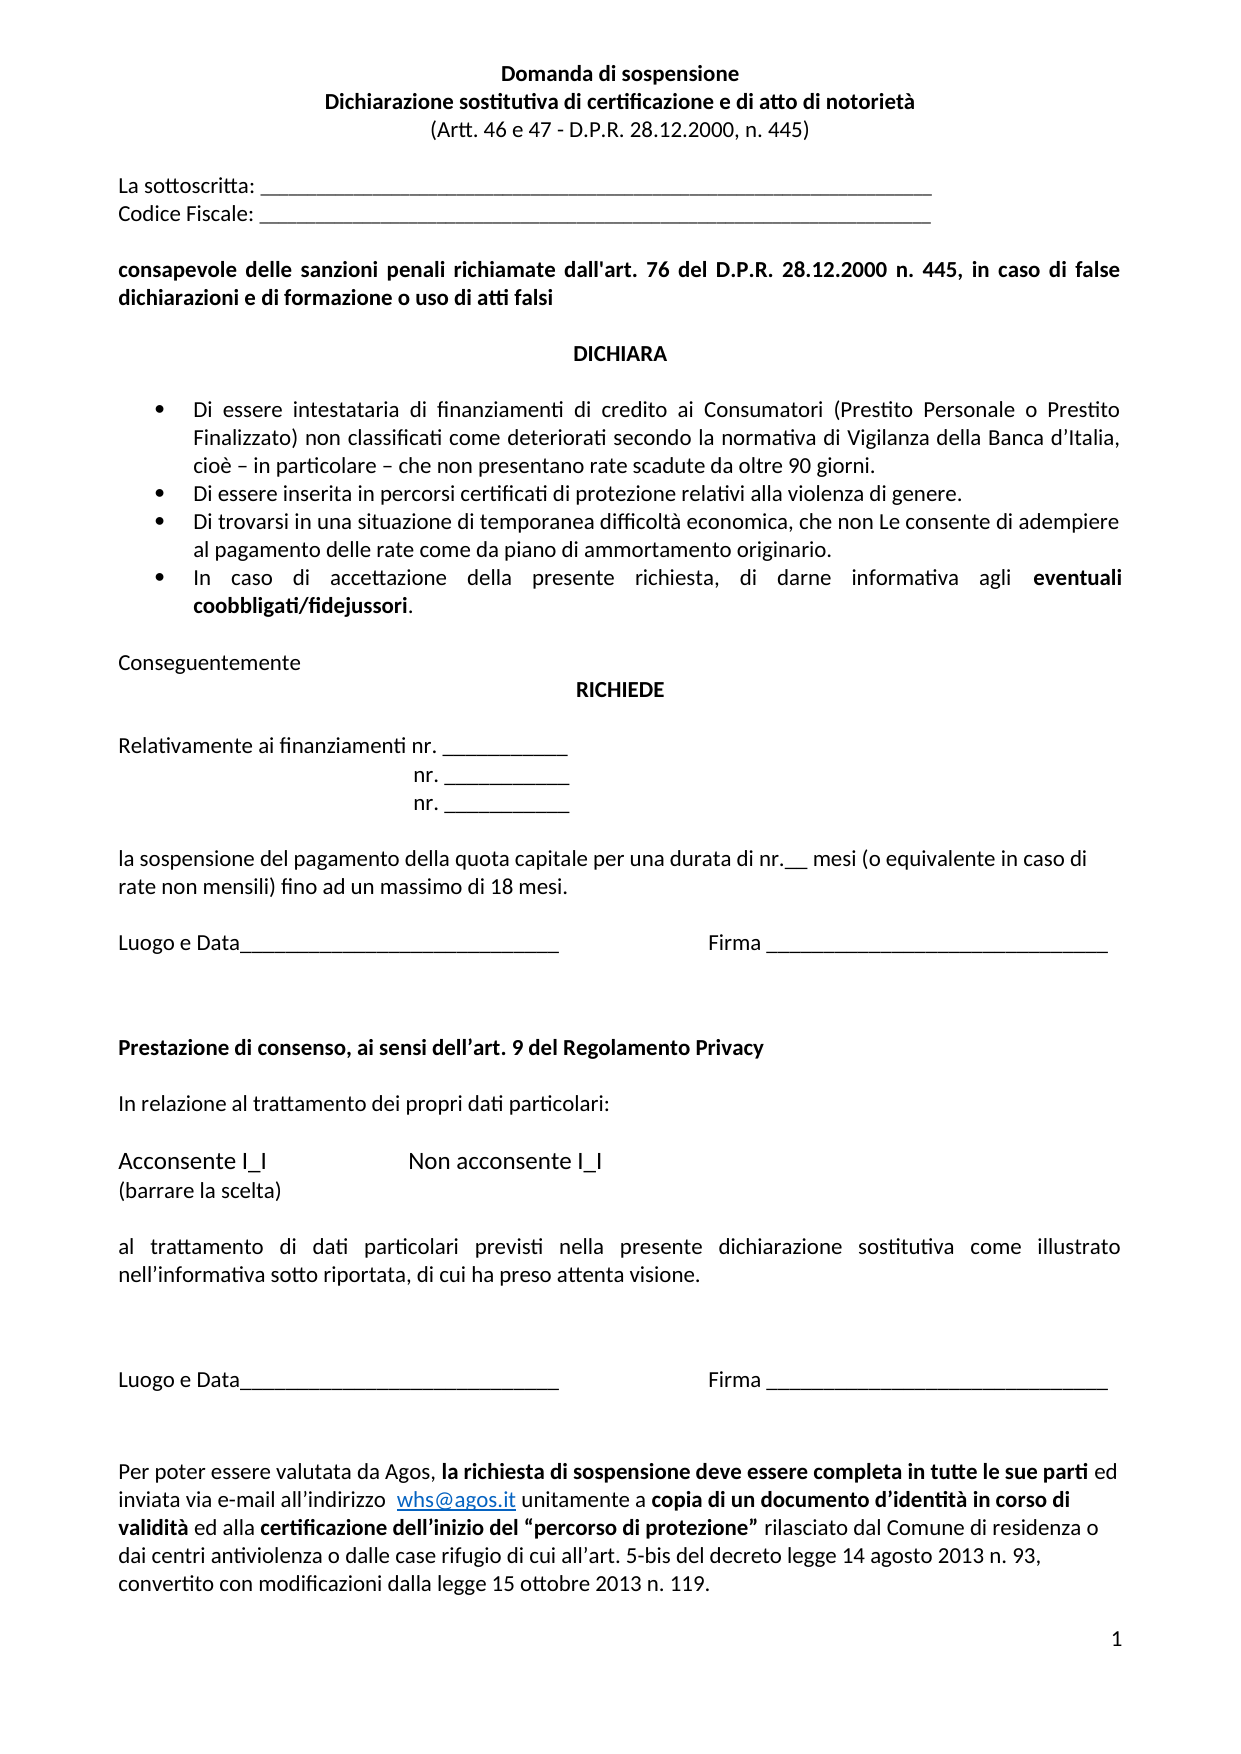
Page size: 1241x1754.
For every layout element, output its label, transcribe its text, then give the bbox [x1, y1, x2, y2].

text In relazione al trattamento dei propri dati particolari: [118, 1089, 1122, 1117]
text al trattamento di dati particolari previsti nella presente dichiarazione sostitutiva come illustrato nell’informativa sotto riportata, di cui ha preso attenta visione. [118, 1232, 1122, 1288]
text consapevole delle sanzioni penali richiamate dall'art. 76 del D.P.R. 28.12.2000 n. 445, in caso di false dichiarazioni e di formazione o uso di atti falsi [118, 255, 1122, 311]
text Acconsente I_I Non acconsente I_I [118, 1146, 1122, 1176]
text Luogo e Data____________________________ Firma ______________________________ [118, 928, 1122, 956]
text Per poter essere valutata da Agos, la richiesta di sospensione deve essere completa in tutte le sue parti ed inviata via e-mail all’indirizzo whs@agos.it unitamente a copia di un documento d’identità in corso di validità ed alla certificazione dell’inizio del “percorso di protezione” rilasciato dal Comune di residenza o dai centri antiviolenza o dalle case rifugio di cui all’art. 5-bis del decreto legge 14 agosto 2013 n. 93, convertito con modificazioni dalla legge 15 ottobre 2013 n. 119. [118, 1457, 1122, 1597]
list In caso di accettazione della presente richiesta, di darne informativa agli eventuali coobbligati/fidejussori. [156, 563, 1122, 619]
text Dichiarazione sostitutiva di certificazione e di atto di notorietà [118, 87, 1122, 115]
list Di trovarsi in una situazione di temporanea difficoltà economica, che non Le consente di adempiere al pagamento delle rate come da piano di ammortamento originario. [156, 507, 1122, 563]
text La sottoscritta: ________________________________________________________________________ [118, 171, 1122, 199]
text Luogo e Data____________________________ Firma ______________________________ [118, 1365, 1122, 1393]
text Conseguentemente [118, 648, 1122, 676]
text Codice Fiscale: ________________________________________________________________________ [118, 199, 1122, 227]
list Di essere intestataria di finanziamenti di credito ai Consumatori (Prestito Personale o Prestito Finalizzato) non classificati come deteriorati secondo la normativa di Vigilanza della Banca d’Italia, cioè – in particolare – che non presentano rate scadute da oltre 90 giorni. [156, 395, 1122, 479]
text Relativamente ai finanziamenti nr. ___________ [118, 732, 1122, 760]
text RICHIEDE [118, 676, 1122, 704]
text nr. ___________ [339, 788, 1122, 816]
list Di essere inserita in percorsi certificati di protezione relativi alla violenza di genere. [156, 479, 1122, 507]
text (Artt. 46 e 47 - D.P.R. 28.12.2000, n. 445) [118, 115, 1122, 143]
text DICHIARA [118, 339, 1122, 367]
text nr. ___________ [339, 760, 1122, 788]
text la sospensione del pagamento della quota capitale per una durata di nr.__ mesi (o equivalente in caso di rate non mensili) fino ad un massimo di 18 mesi. [118, 844, 1122, 900]
text Prestazione di consenso, ai sensi dell’art. 9 del Regolamento Privacy [118, 1033, 1122, 1061]
text (barrare la scelta) [118, 1176, 1122, 1204]
text Domanda di sospensione [118, 59, 1122, 87]
